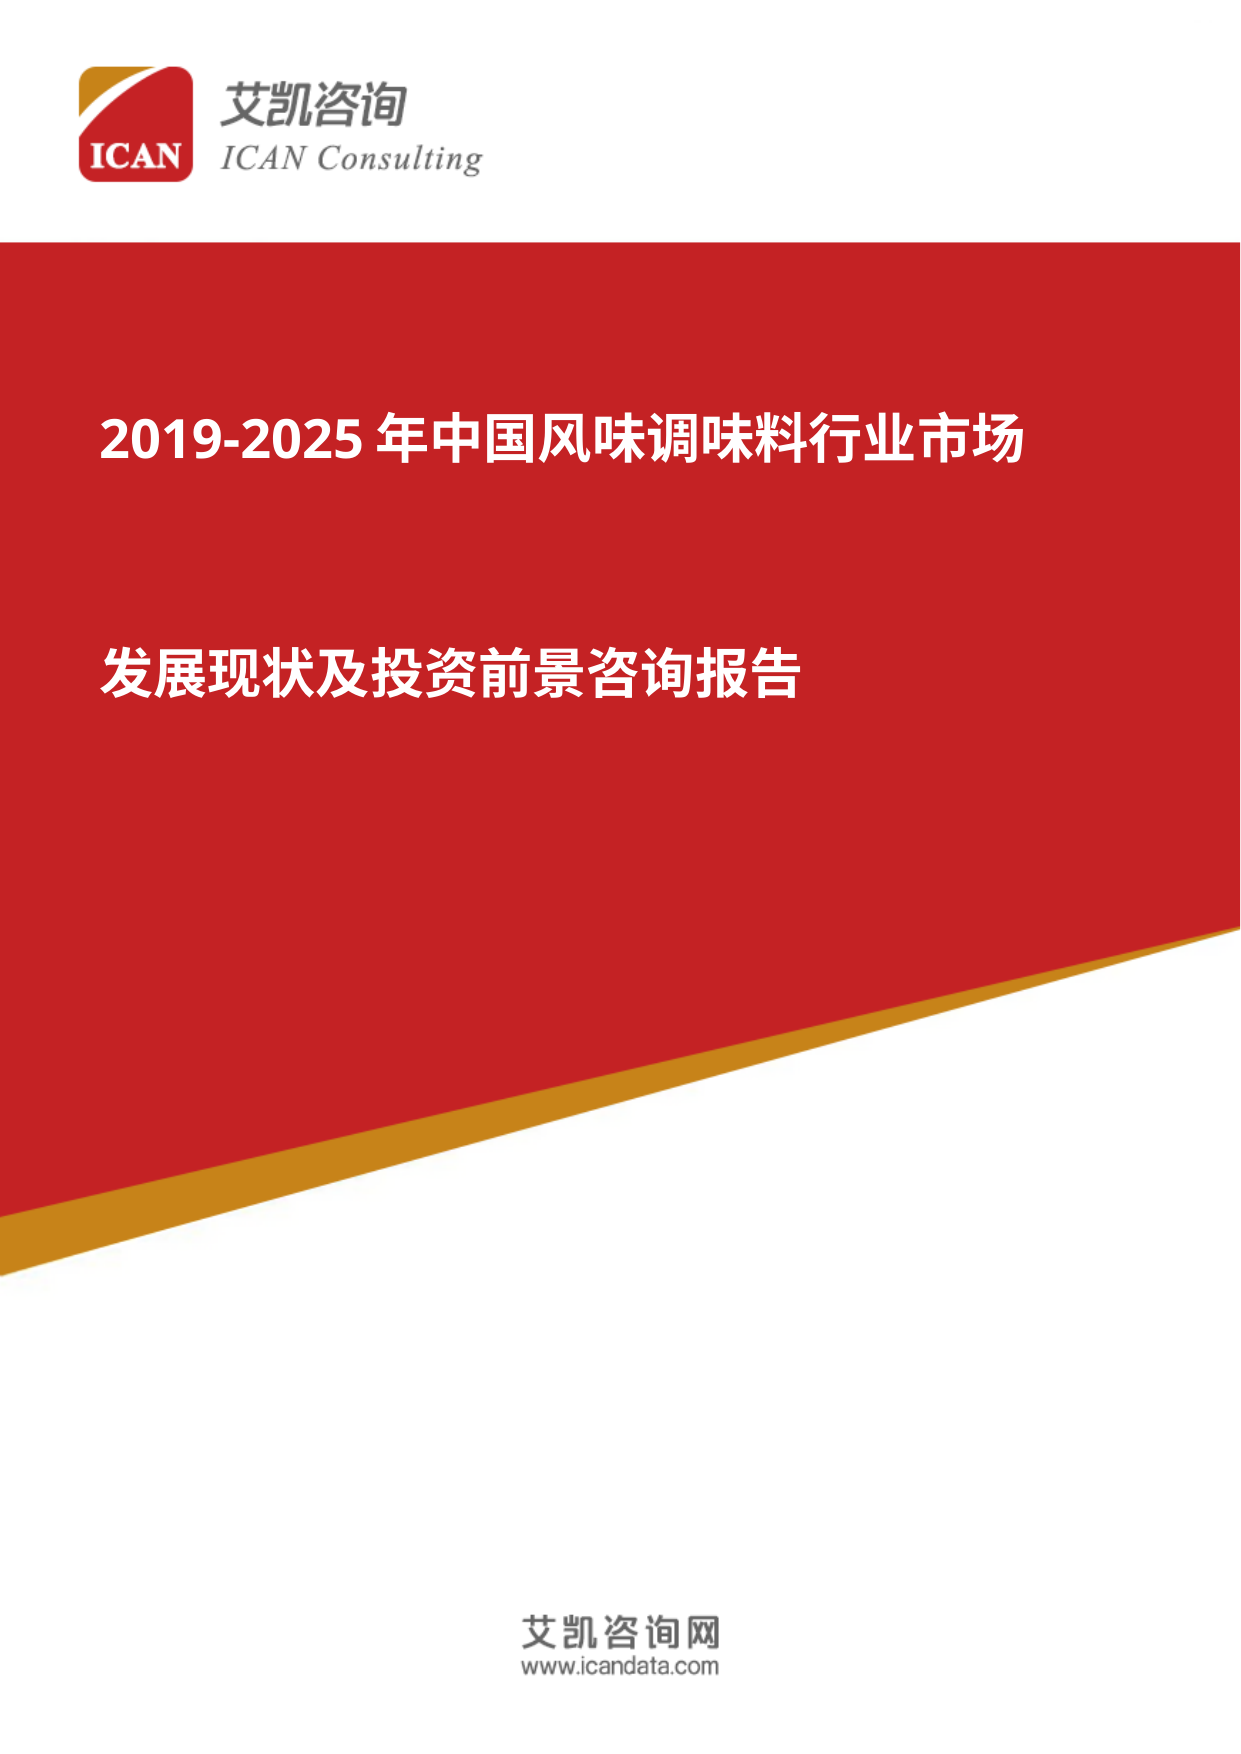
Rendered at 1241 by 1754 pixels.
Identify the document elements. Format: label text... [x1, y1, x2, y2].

subtitle 2019-2025年中国风味调味料行业市场发展现状及投资前景咨询报告 [99, 386, 1053, 718]
picture [0, 5, 1241, 1754]
